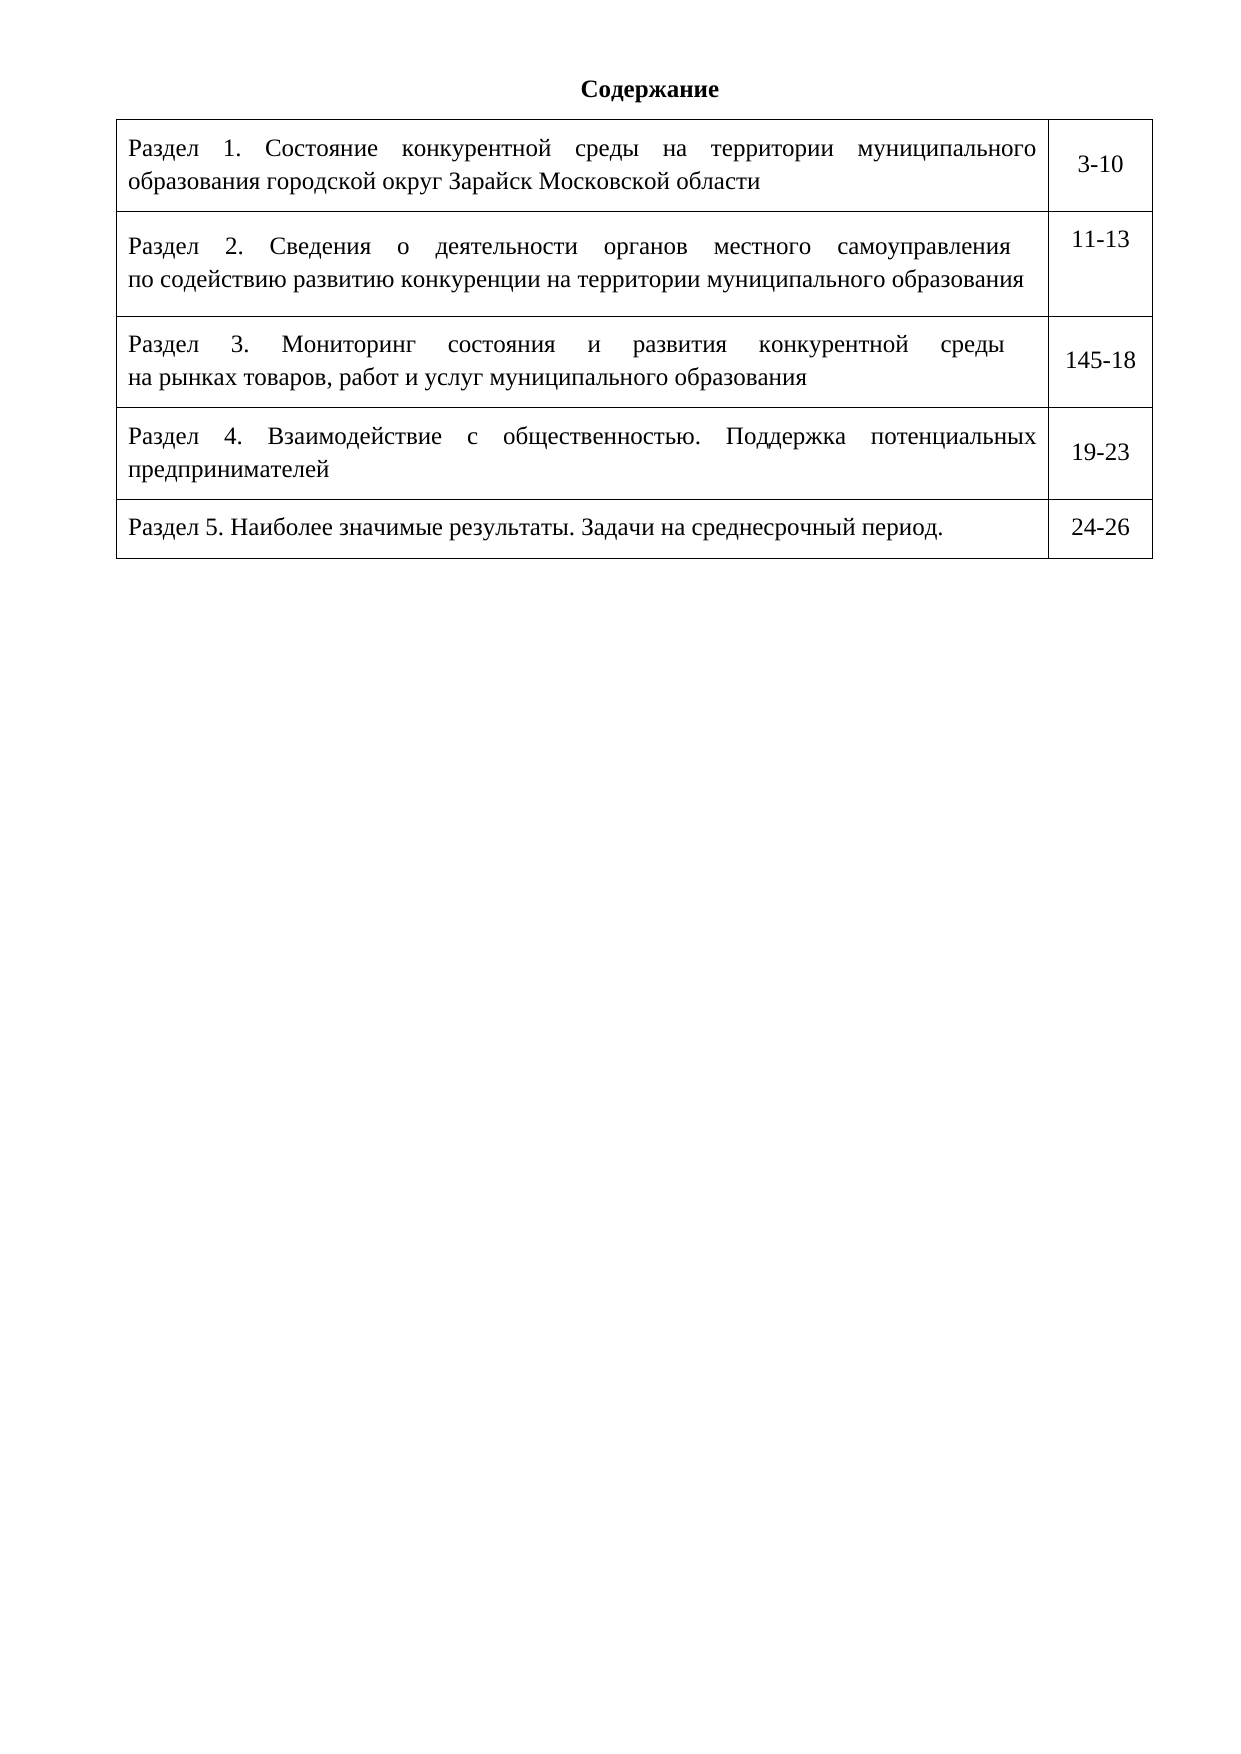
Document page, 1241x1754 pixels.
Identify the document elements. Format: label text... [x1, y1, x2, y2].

table_cell Раздел 2. Сведения о деятельности органов местного самоуправления по содействию развитию конкуренции на территории муниципального образования [117, 212, 1048, 316]
table_header 3-10 [1049, 120, 1152, 211]
text Содержание [118, 74, 1181, 103]
table_cell Раздел 3. Мониторинг состояния и развития конкурентной среды на рынках товаров, работ и услуг муниципального образования [117, 317, 1048, 407]
table_cell 11-13 [1049, 212, 1152, 316]
table_cell 19-23 [1049, 408, 1152, 499]
table_cell 24-26 [1049, 500, 1152, 558]
table_cell Раздел 5. Наиболее значимые результаты. Задачи на среднесрочный период. [117, 500, 1048, 558]
table_header Раздел 1. Состояние конкурентной среды на территории муниципального образования городской округ Зарайск Московской области [117, 120, 1048, 211]
table_cell 145-18 [1049, 317, 1152, 407]
table_cell Раздел 4. Взаимодействие с общественностью. Поддержка потенциальных предпринимателей [117, 408, 1048, 499]
